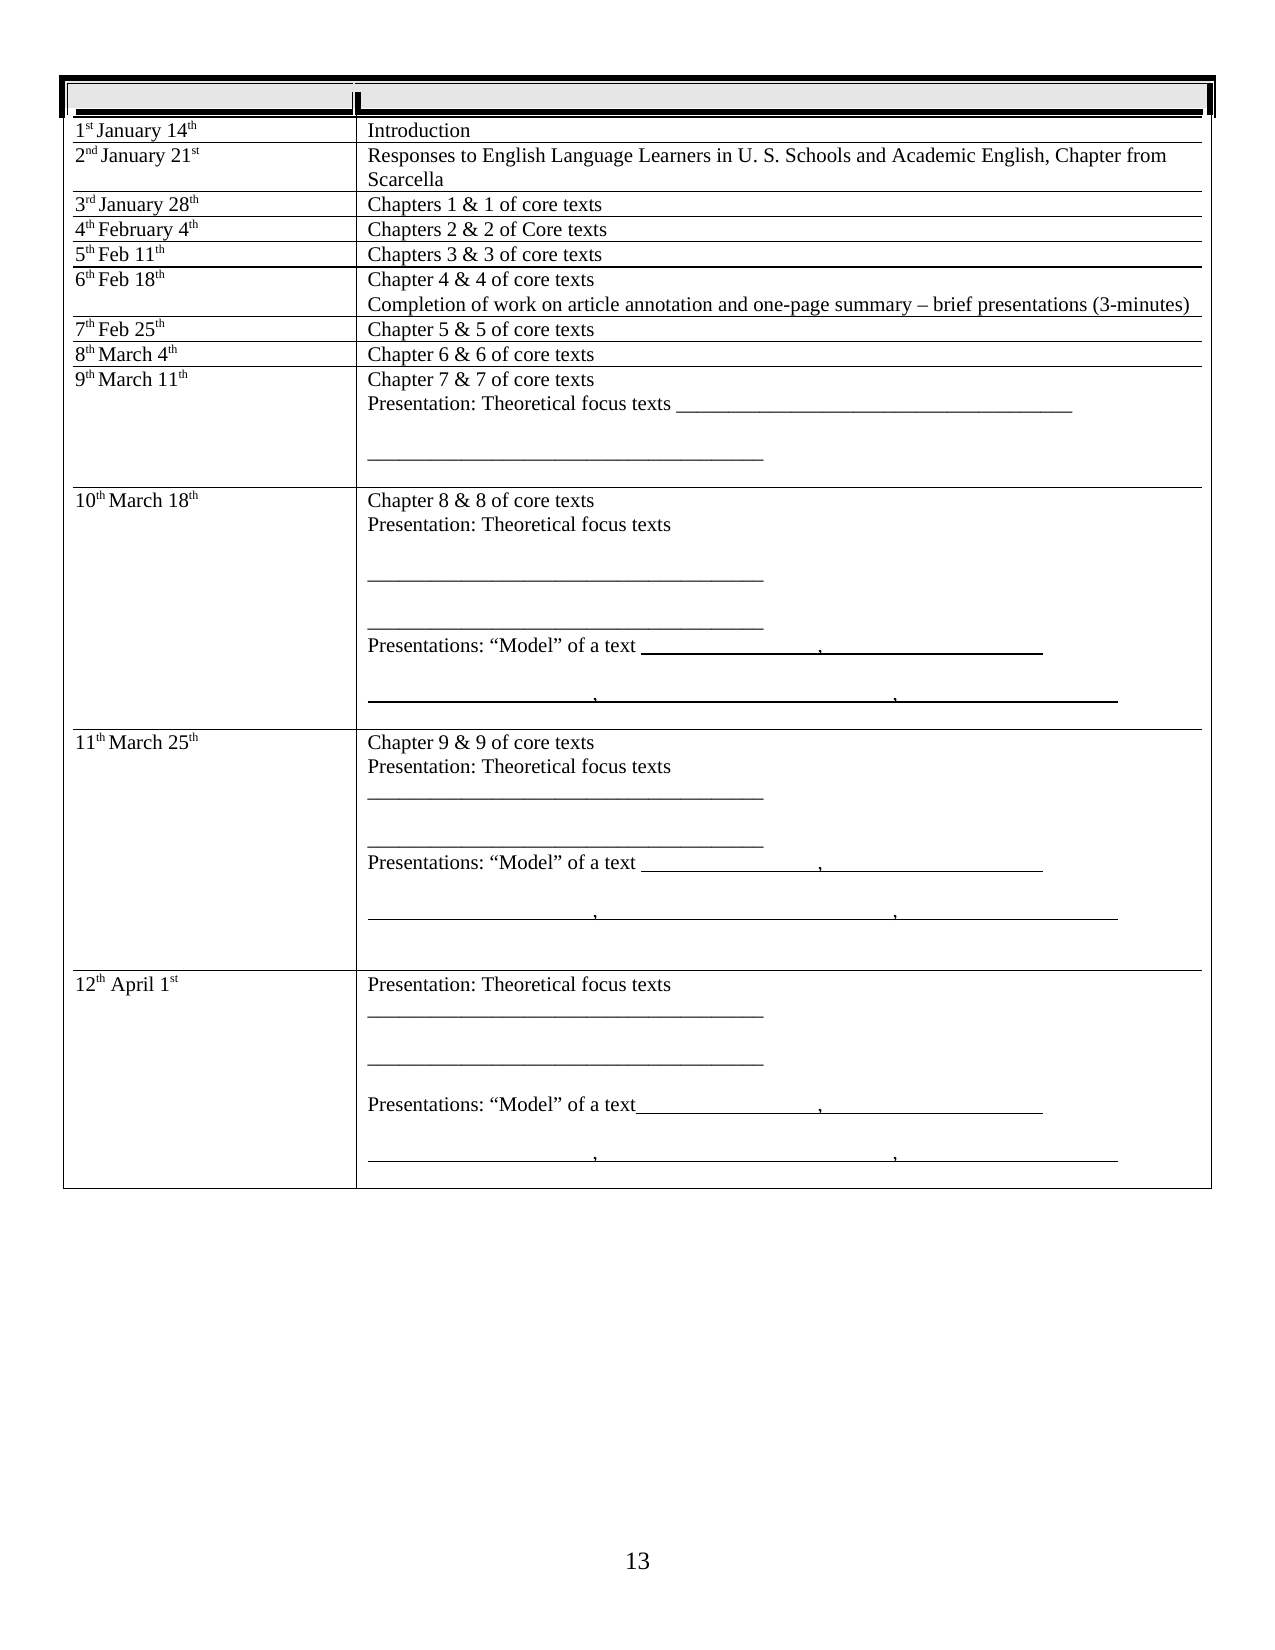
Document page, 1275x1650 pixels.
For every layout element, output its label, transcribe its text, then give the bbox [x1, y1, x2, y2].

table_cell 12th April 1st [64, 970, 356, 1188]
table_cell Chapters 1 & 1 of core texts [357, 191, 1211, 216]
table_cell Chapters 2 & 2 of Core texts [357, 216, 1211, 241]
table_cell 8th March 4th [64, 341, 356, 366]
table_cell 9th March 11th [64, 366, 356, 487]
table_cell 1st January 14th [64, 109, 356, 142]
table_cell 3rd January 28th [64, 191, 356, 216]
table_cell 6th Feb 18th [64, 266, 356, 316]
table_cell 5th Feb 11th [64, 241, 356, 266]
table_cell Responses to English Language Learners in U. S. Schools and Academic English, Chapter from Scarcella [357, 142, 1211, 191]
table_cell Chapter 9 & 9 of core texts Presentation: Theoretical focus texts ______________________________________ ______________________________________ Presentations: “Model” of a text , , , [357, 729, 1211, 970]
table_cell 10th March 18th [64, 487, 356, 729]
table_cell Chapter 8 & 8 of core texts Presentation: Theoretical focus texts ______________________________________ ______________________________________ Presentations: “Model” of a text , , , [357, 487, 1211, 729]
table_cell Chapters 3 & 3 of core texts [357, 241, 1211, 266]
table_cell 4th February 4th [64, 216, 356, 241]
table_cell Presentation: Theoretical focus texts ______________________________________ ______________________________________ Presentations: “Model” of a text , , , [357, 970, 1211, 1188]
table_cell Chapter 6 & 6 of core texts [357, 341, 1211, 366]
table_cell 7th Feb 25th [64, 316, 356, 341]
table_cell Introduction [357, 109, 1211, 142]
table_cell Chapter 7 & 7 of core texts Presentation: Theoretical focus texts ______________________________________ ______________________________________ [357, 366, 1211, 487]
table_header [356, 84, 1207, 108]
table_cell 2nd January 21st [64, 142, 356, 191]
table_cell 11th March 25th [64, 729, 356, 970]
table_header [65, 81, 356, 108]
table_cell Chapter 5 & 5 of core texts [357, 316, 1211, 341]
table_cell Chapter 4 & 4 of core texts Completion of work on article annotation and one-page summary – brief presentations (3-minutes) [357, 266, 1211, 316]
